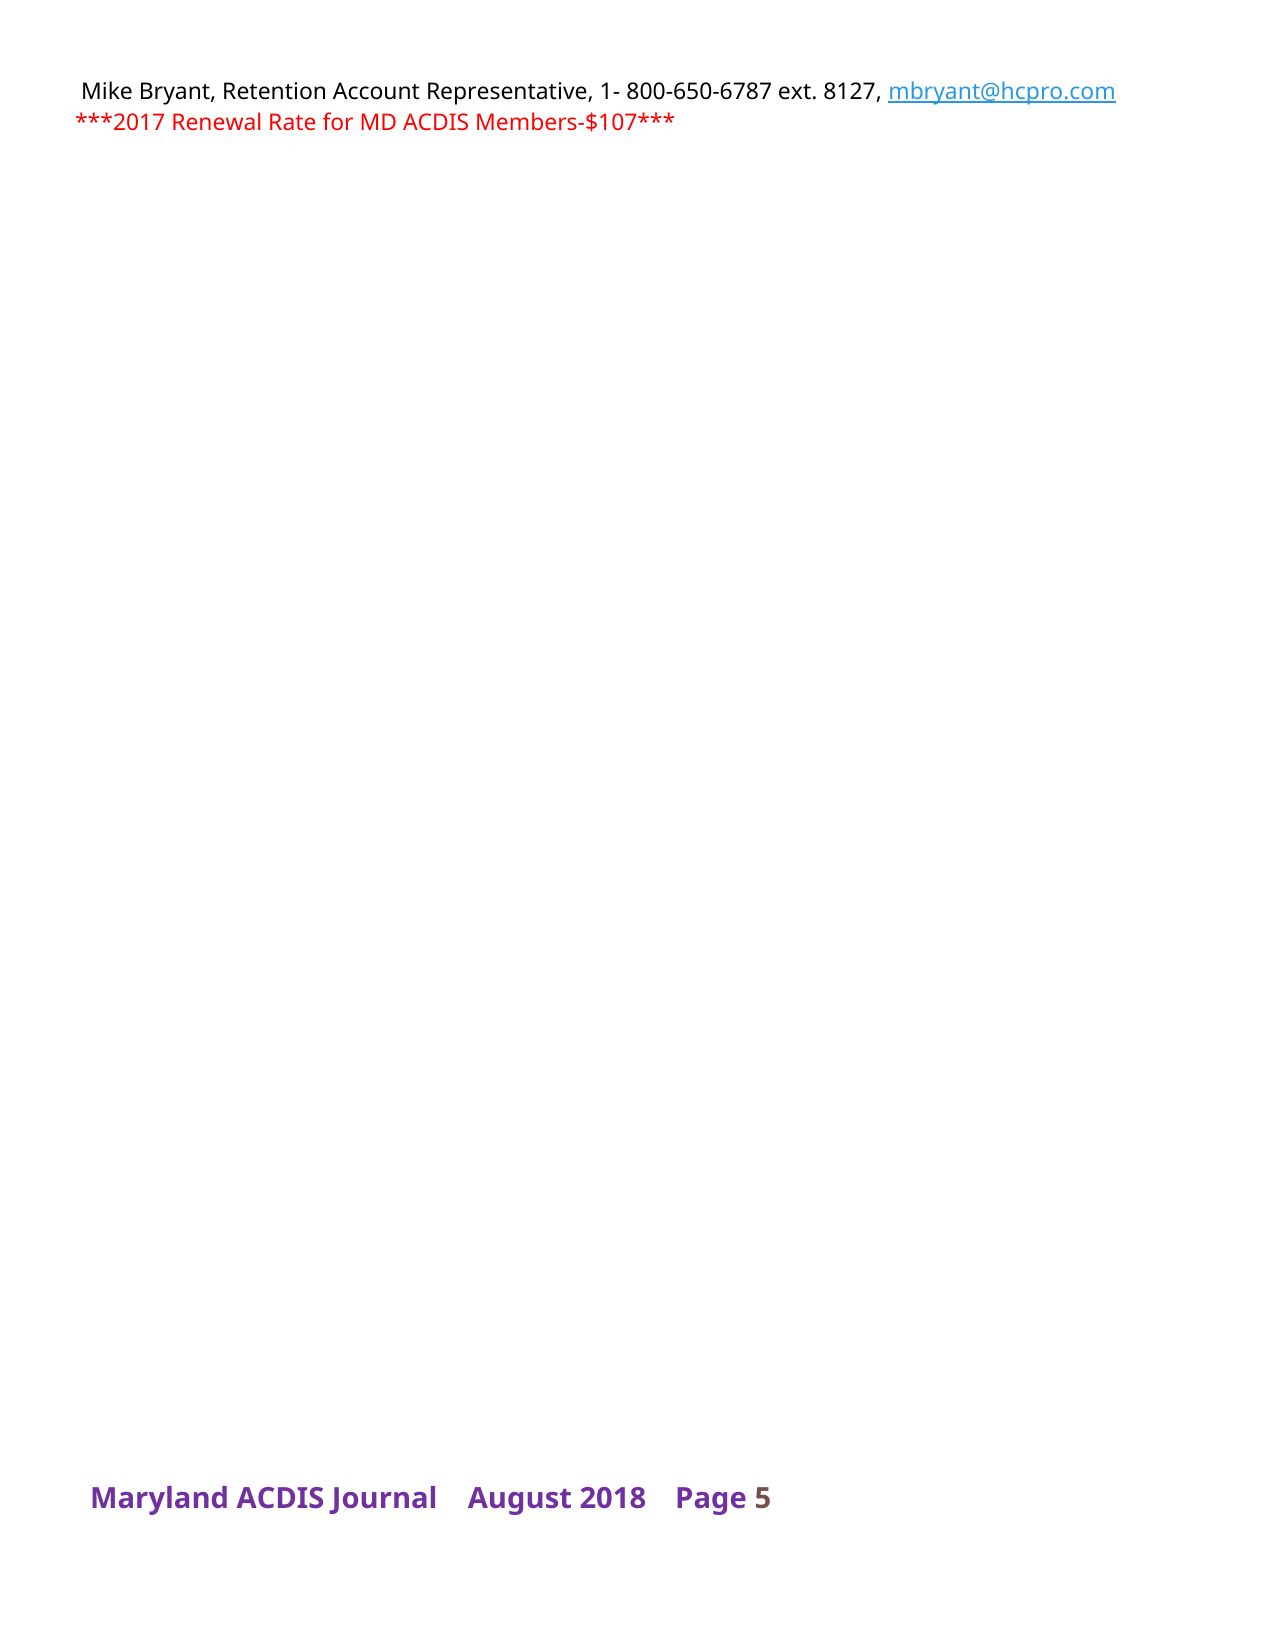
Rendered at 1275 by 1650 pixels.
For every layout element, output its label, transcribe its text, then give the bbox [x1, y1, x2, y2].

text ***2017 Renewal Rate for MD ACDIS Members-$107*** [75, 106, 1200, 137]
text Mike Bryant, Retention Account Representative, 1- 800-650-6787 ext. 8127, mbryant@hcpro.com [75, 75, 1200, 106]
